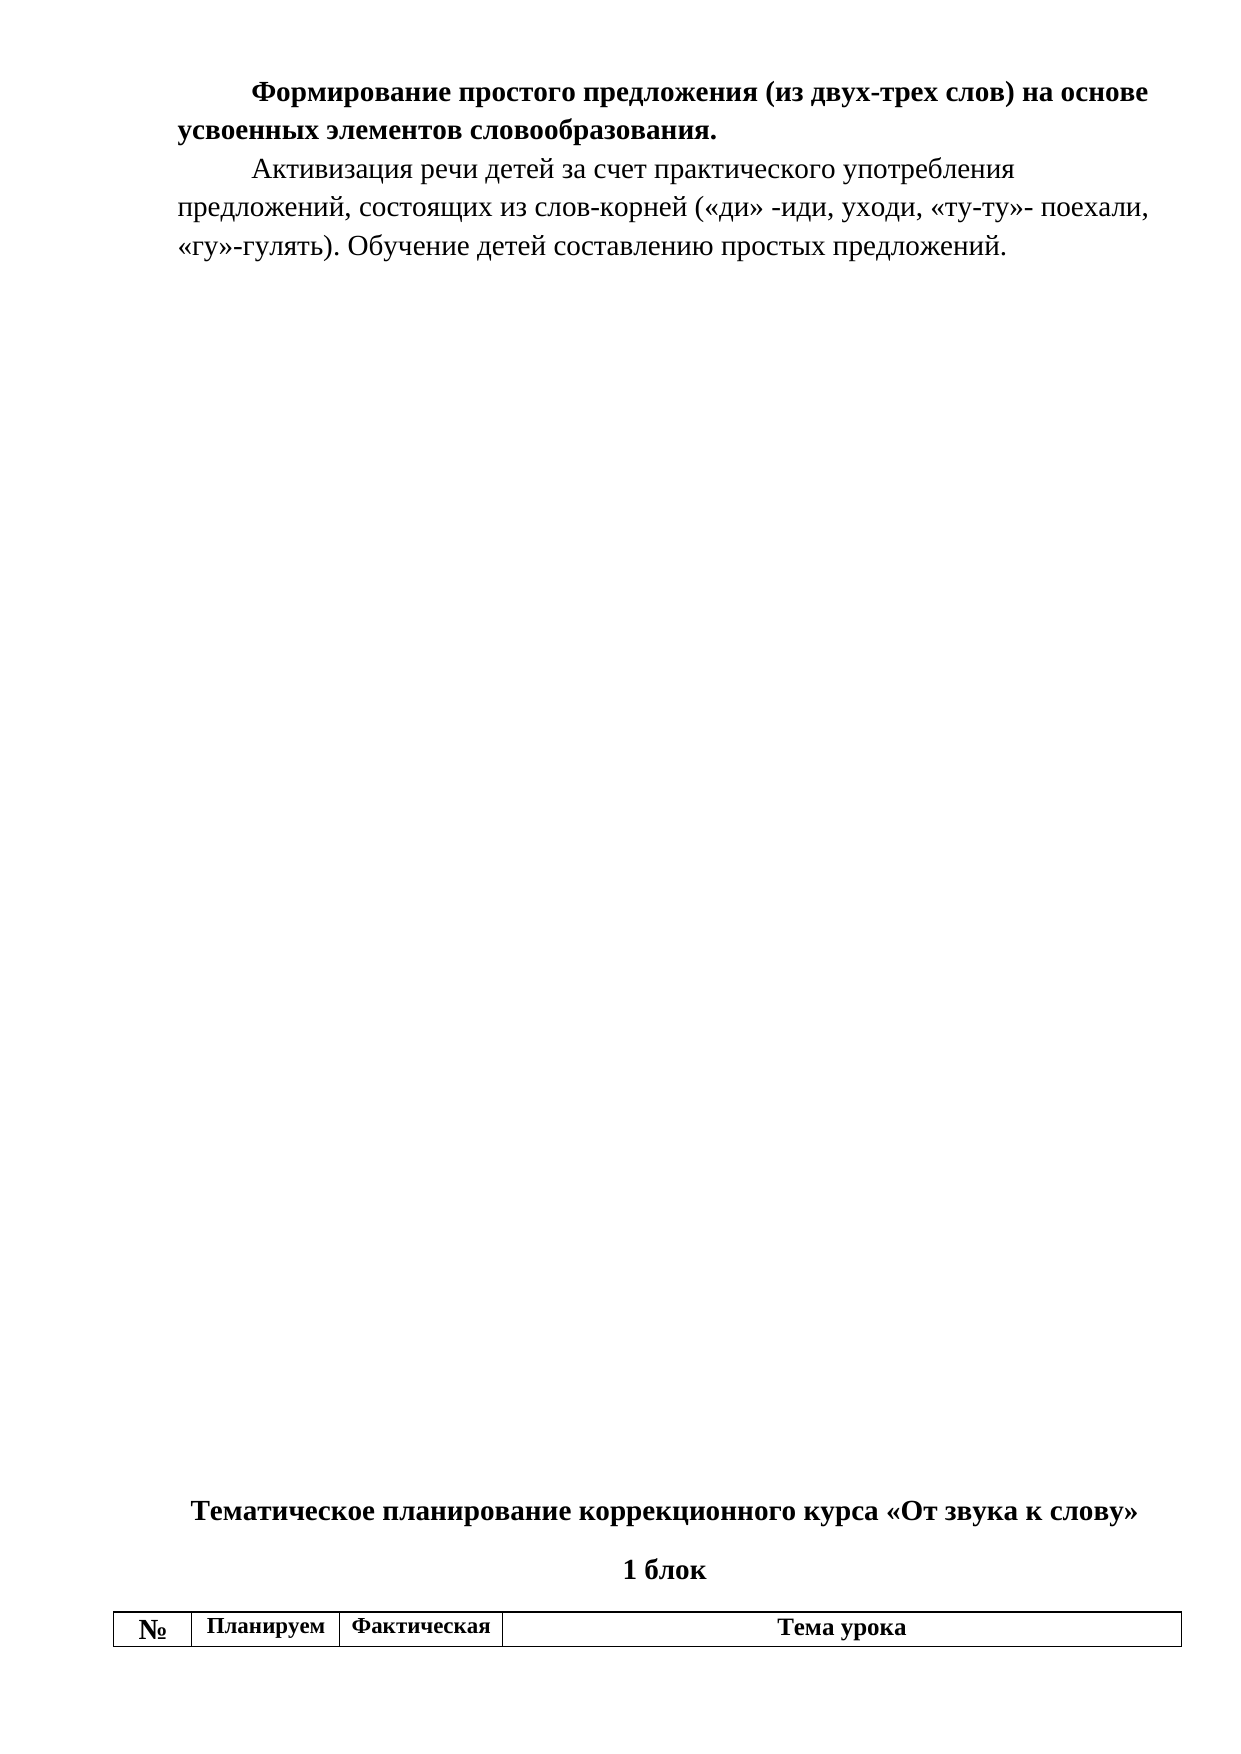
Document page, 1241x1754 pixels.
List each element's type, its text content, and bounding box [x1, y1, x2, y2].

text Формирование простого предложения (из двух-трех слов) на основе усвоенных элементов словообразования. [177, 74, 1152, 146]
text Тематическое планирование коррекционного курса «От звука к слову» [177, 1493, 1152, 1526]
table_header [340, 1613, 502, 1646]
table_header № [114, 1613, 191, 1646]
text Активизация речи детей за счет практического употребления предложений, состоящих из слов-корней («ди» -иди, уходи, «ту-ту»- поехали, «гу»-гулять). Обучение детей составлению простых предложений. [177, 151, 1152, 262]
text 1 блок [177, 1552, 1152, 1586]
table_header Тема урока [503, 1613, 1181, 1646]
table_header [192, 1613, 339, 1646]
